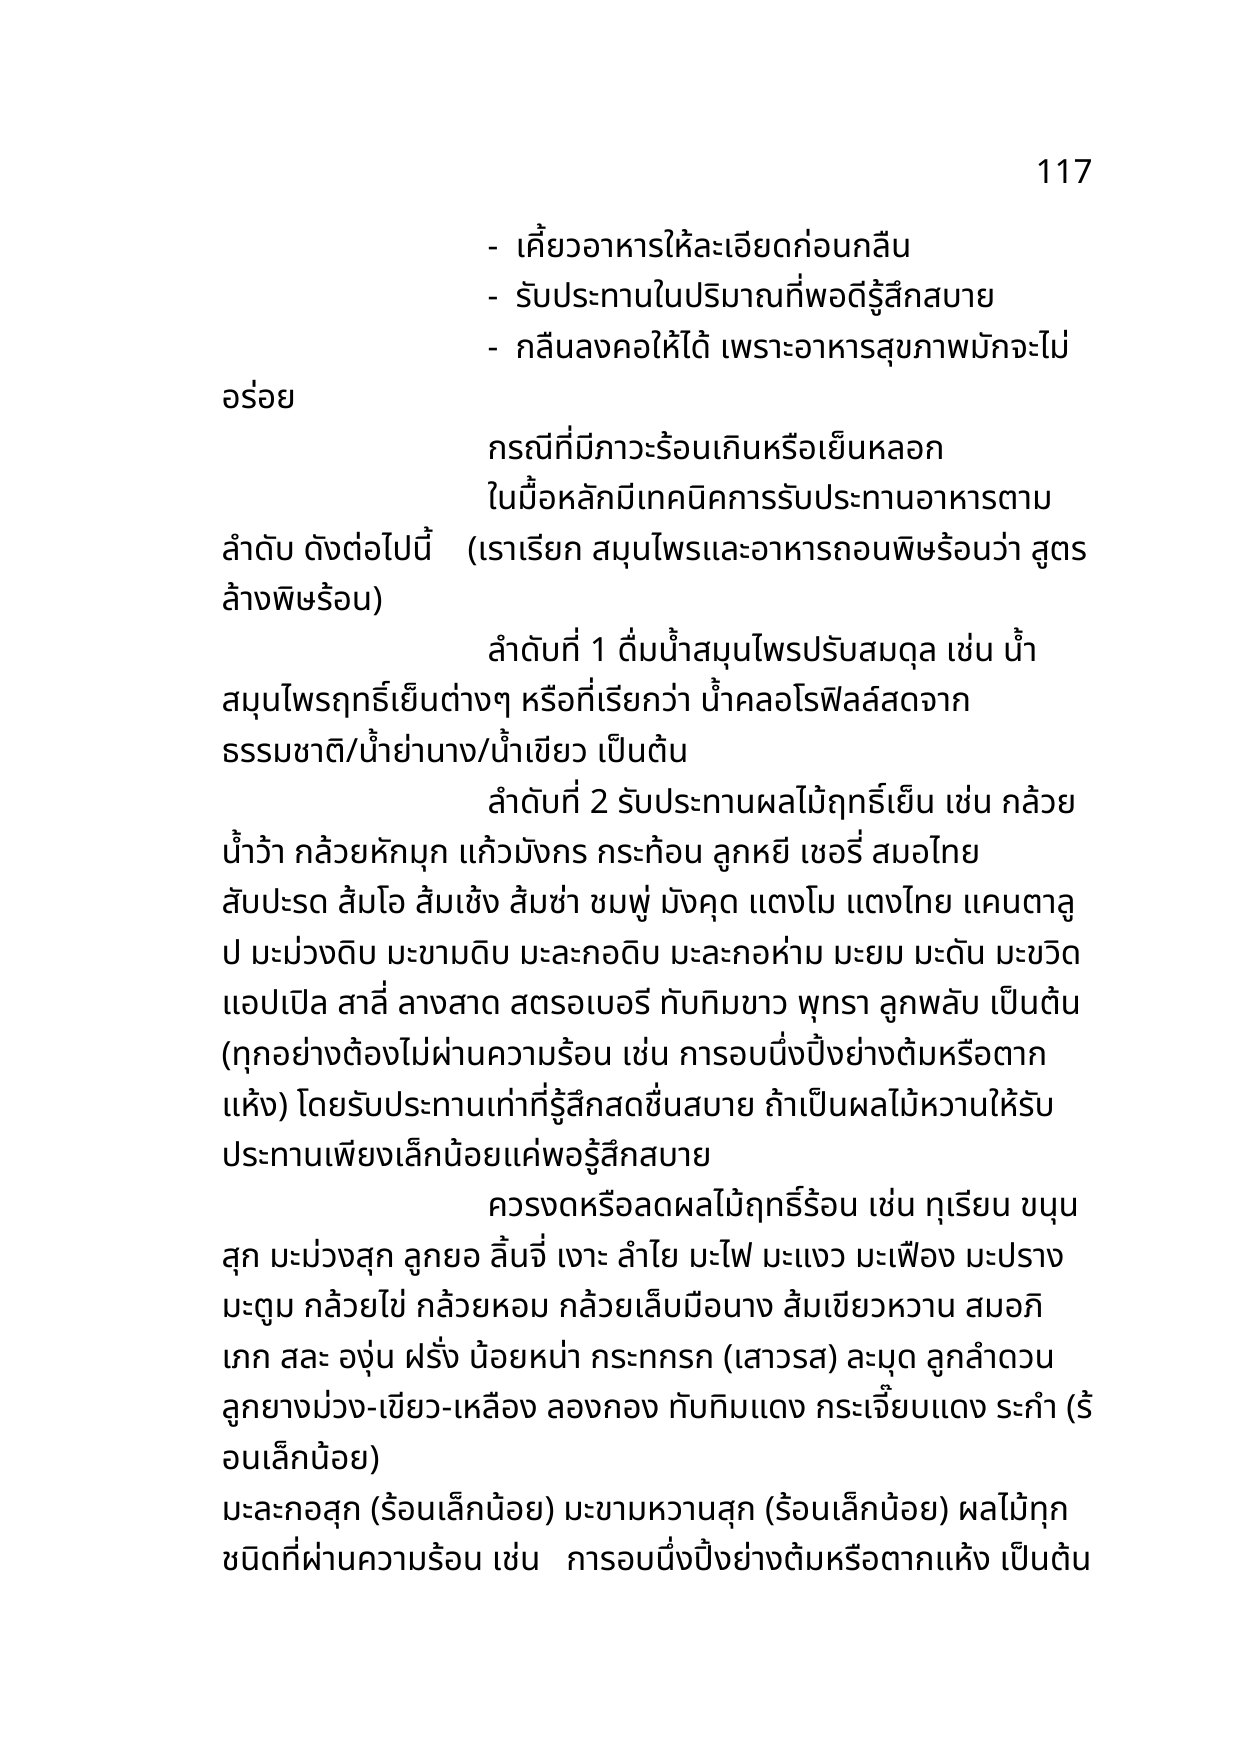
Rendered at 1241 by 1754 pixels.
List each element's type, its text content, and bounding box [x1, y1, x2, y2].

text ควรงดหรือลดผลไม้ฤทธิ์ร้อน เช่น ทุเรียน ขนุนสุก มะม่วงสุก ลูกยอ ลิ้นจี่ เงาะ ลำไย มะไฟ มะแงว มะเฟือง มะปราง มะตูม กล้วยไข่ กล้วยหอม กล้วยเล็บมือนาง ส้มเขียวหวาน สมอภิเภก สละ องุ่น ฝรั่ง น้อยหน่า กระทกรก (เสาวรส) ละมุด ลูกลำดวน ลูกยางม่วง-เขียว-เหลือง ลองกอง ทับทิมแดง กระเจี๊ยบแดง ระกำ (ร้อนเล็กน้อย) [221, 1181, 1092, 1484]
text - กลืนลงคอให้ได้ เพราะอาหารสุขภาพมักจะไม่อร่อย [221, 323, 1092, 424]
text ลำดับที่ 2 รับประทานผลไม้ฤทธิ์เย็น เช่น กล้วยน้ำว้า กล้วยหักมุก แก้วมังกร กระท้อน ลูกหยี เชอรี่ สมอไทย สับปะรด ส้มโอ ส้มเช้ง ส้มซ่า ชมพู่ มังคุด แตงโม แตงไทย แคนตาลูป มะม่วงดิบ มะขามดิบ มะละกอดิบ มะละกอห่าม มะยม มะดัน มะขวิด แอปเปิล สาลี่ ลางสาด สตรอเบอรี ทับทิมขาว พุทรา ลูกพลับ เป็นต้น (ทุกอย่างต้องไม่ผ่านความร้อน เช่น การอบนึ่งปิ้งย่างต้มหรือตากแห้ง) โดยรับประทานเท่าที่รู้สึกสดชื่นสบาย ถ้าเป็นผลไม้หวานให้รับประทานเพียงเล็กน้อยแค่พอรู้สึกสบาย [221, 777, 1092, 1181]
text - รับประทานในปริมาณที่พอดีรู้สึกสบาย [221, 272, 1092, 323]
text กรณีที่มีภาวะร้อนเกินหรือเย็นหลอก [221, 424, 1092, 474]
text - เคี้ยวอาหารให้ละเอียดก่อนกลืน [221, 221, 1092, 272]
text ในมื้อหลักมีเทคนิคการรับประทานอาหารตามลำดับ ดังต่อไปนี้ (เราเรียก สมุนไพรและอาหารถอนพิษร้อนว่า สูตรล้างพิษร้อน) [221, 474, 1092, 626]
text ลำดับที่ 1 ดื่มน้ำสมุนไพรปรับสมดุล เช่น น้ำสมุนไพรฤทธิ์เย็นต่างๆ หรือที่เรียกว่า น้ำคลอโรฟิลล์สดจากธรรมชาติ/น้ำย่านาง/น้ำเขียว เป็นต้น [221, 626, 1092, 777]
text มะละกอสุก (ร้อนเล็กน้อย) มะขามหวานสุก (ร้อนเล็กน้อย) ผลไม้ทุกชนิดที่ผ่านความร้อน เช่น การอบนึ่งปิ้งย่างต้มหรือตากแห้ง เป็นต้น [221, 1484, 1092, 1586]
